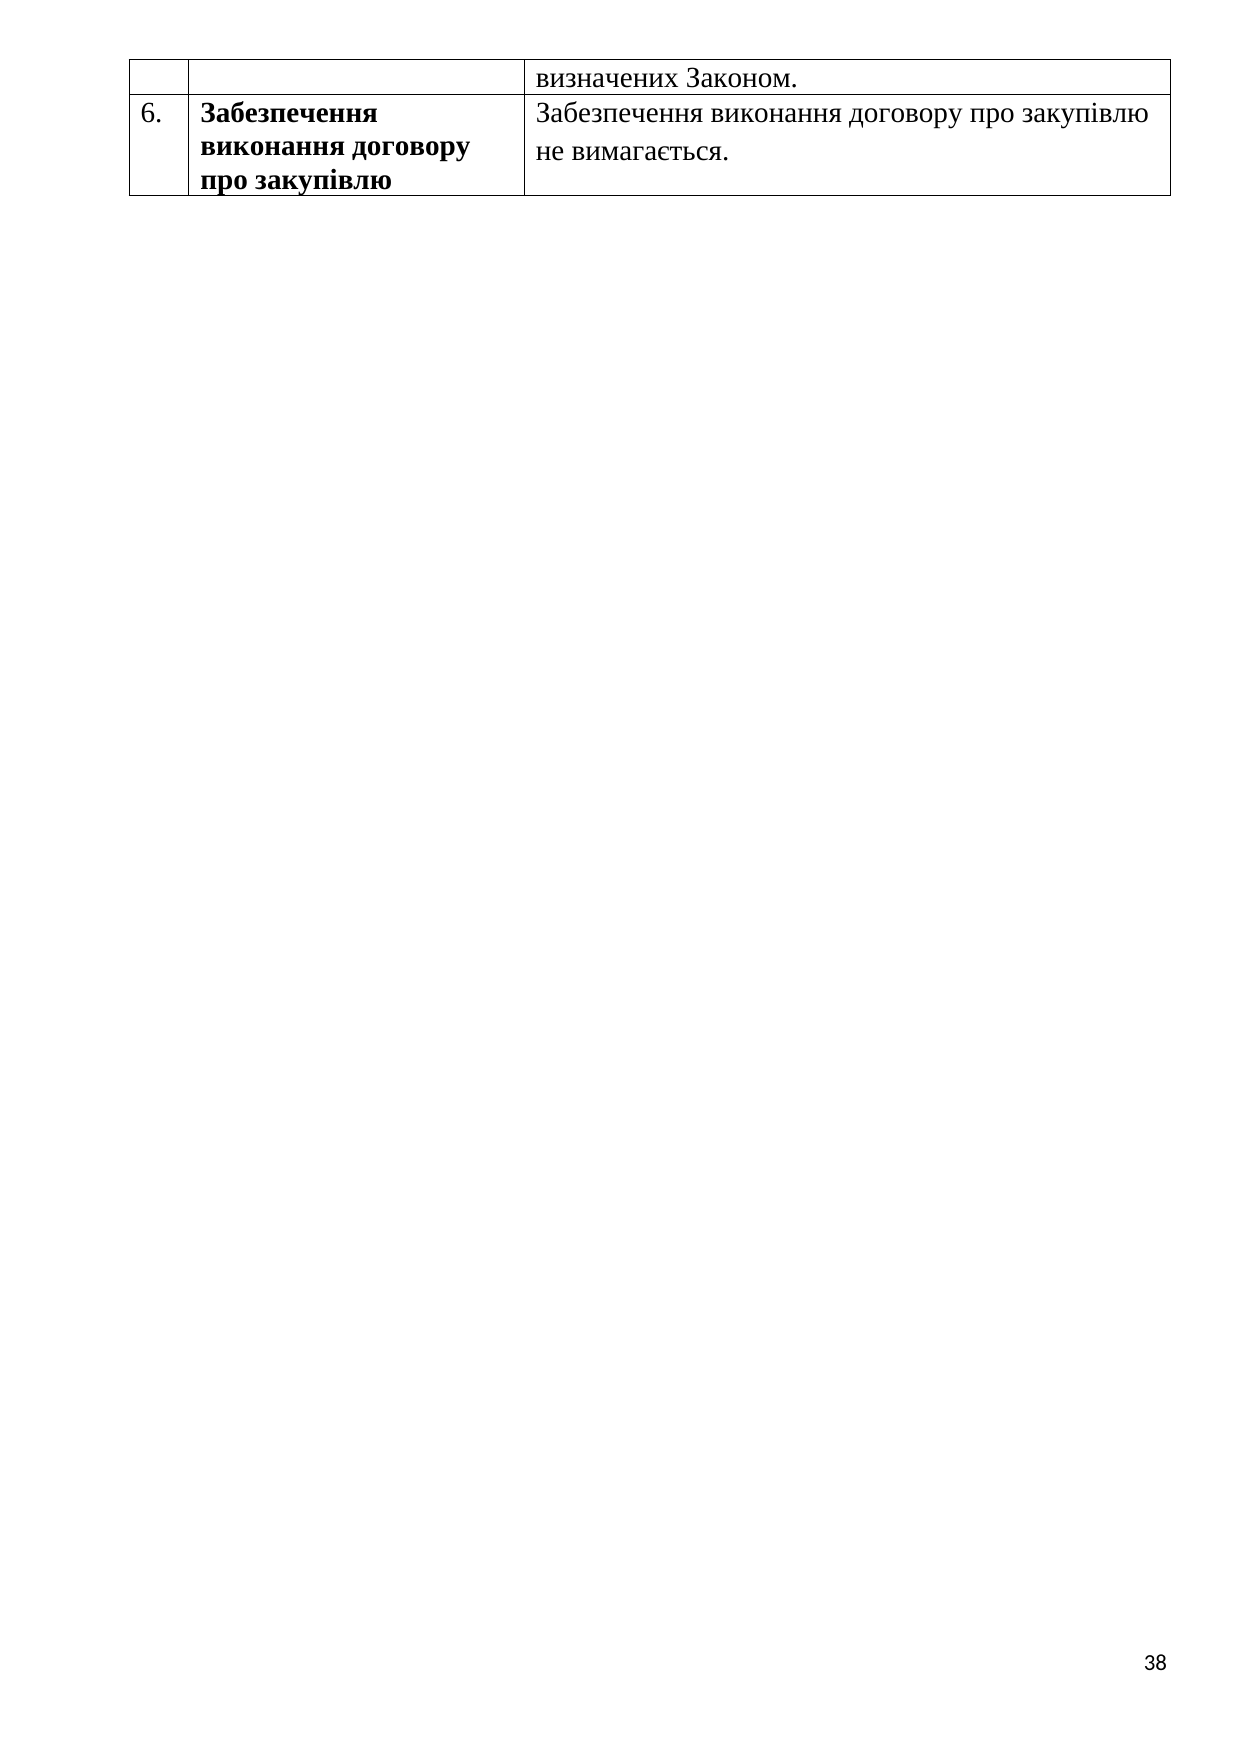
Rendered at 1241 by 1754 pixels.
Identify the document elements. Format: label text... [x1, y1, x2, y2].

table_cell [189, 60, 524, 94]
table_cell Забезпечення виконання договору про закупівлю не вимагається. [525, 95, 1170, 195]
table_cell Забезпечення виконання договору про закупівлю [189, 95, 524, 195]
table_cell 6. [130, 95, 188, 195]
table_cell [525, 60, 1170, 94]
table_cell 5. [130, 60, 188, 94]
